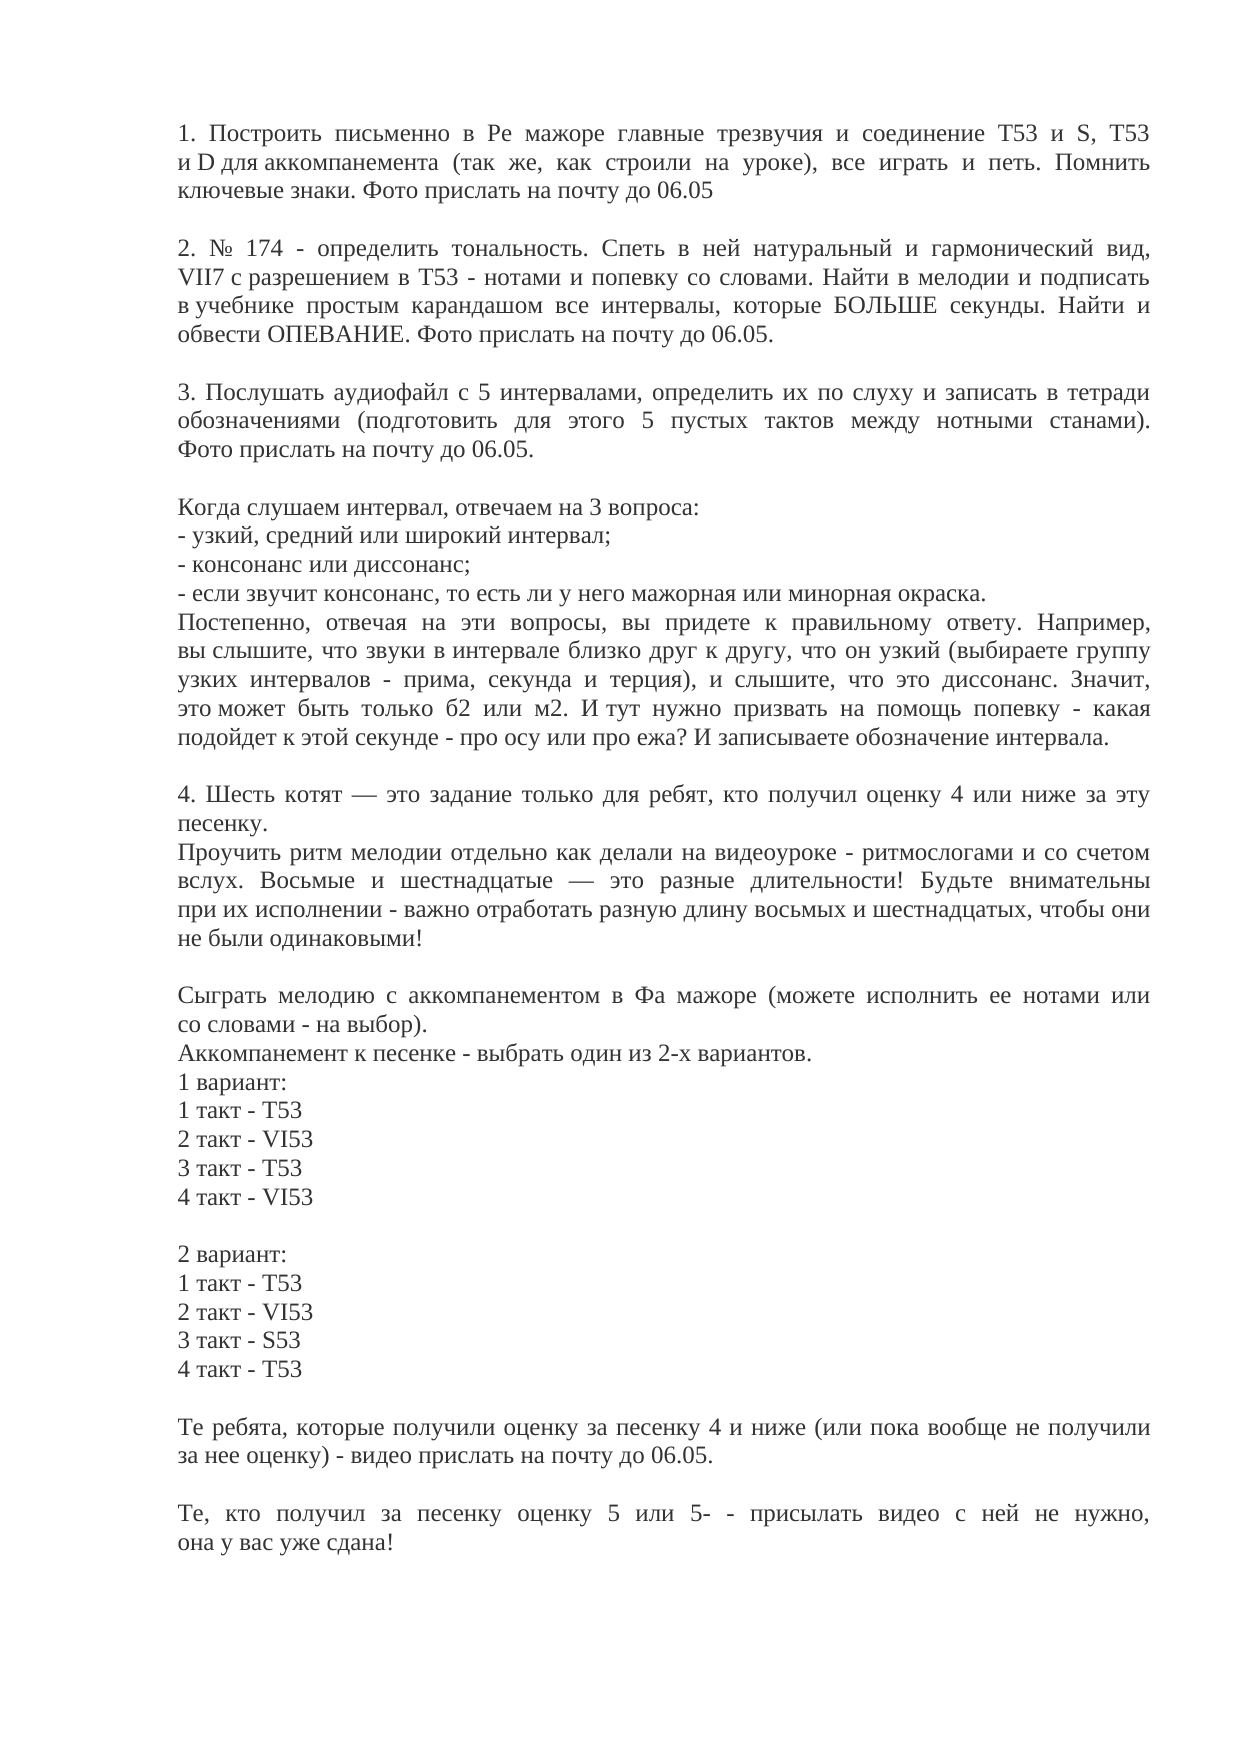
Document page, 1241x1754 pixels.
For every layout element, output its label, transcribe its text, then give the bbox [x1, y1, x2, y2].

text 2 вариант: [177, 1239, 1152, 1268]
text 4 такт - VI53 [177, 1182, 1152, 1211]
text 3 такт - Т53 [177, 1153, 1152, 1182]
text 2 такт - VI53 [177, 1124, 1152, 1153]
text - если звучит консонанс, то есть ли у него мажорная или минорная окраска. [177, 578, 1152, 607]
text 2. № 174 - определить тональность. Спеть в ней натуральный и гармонический вид, VII7 с разрешением в T53 - нотами и попевку со словами. Найти в мелодии и подписать в учебнике простым карандашом все интервалы, которые БОЛЬШЕ секунды. Найти и обвести ОПЕВАНИЕ. Фото прислать на почту до 06.05. [177, 233, 1152, 348]
text Когда слушаем интервал, отвечаем на 3 вопроса: [177, 492, 1152, 521]
text Сыграть мелодию с аккомпанементом в Фа мажоре (можете исполнить ее нотами или со словами - на выбор). [177, 981, 1152, 1038]
text 3 такт - S53 [177, 1326, 1152, 1354]
text Те, кто получил за песенку оценку 5 или 5- - присылать видео с ней не нужно, она у вас уже сдана! [177, 1498, 1152, 1556]
text 1 такт - Т53 [177, 1096, 1152, 1124]
text Проучить ритм мелодии отдельно как делали на видеоуроке - ритмослогами и со счетом вслух. Восьмые и шестнадцатые — это разные длительности! Будьте внимательны при их исполнении - важно отработать разную длину восьмых и шестнадцатых, чтобы они не были одинаковыми! [177, 837, 1152, 952]
text Те ребята, которые получили оценку за песенку 4 и ниже (или пока вообще не получили за нее оценку) - видео прислать на почту до 06.05. [177, 1412, 1152, 1469]
text 1 такт - Т53 [177, 1268, 1152, 1297]
text 3. Послушать аудиофайл с 5 интервалами, определить их по слуху и записать в тетради обозначениями (подготовить для этого 5 пустых тактов между нотными станами). Фото прислать на почту до 06.05. [177, 377, 1152, 463]
text Аккомпанемент к песенке - выбрать один из 2-х вариантов. [177, 1038, 1152, 1067]
text 4. Шесть котят — это задание только для ребят, кто получил оценку 4 или ниже за эту песенку. [177, 779, 1152, 837]
text 4 такт - Т53 [177, 1354, 1152, 1383]
text - узкий, средний или широкий интервал; [177, 521, 1152, 549]
text 1. Построить письменно в Ре мажоре главные трезвучия и соединение Т53 и S, Т53 и D для аккомпанемента (так же, как строили на уроке), все играть и петь. Помнить ключевые знаки. Фото прислать на почту до 06.05 [177, 118, 1152, 204]
text 1 вариант: [177, 1067, 1152, 1096]
text Постепенно, отвечая на эти вопросы, вы придете к правильному ответу. Например, вы слышите, что звуки в интервале близко друг к другу, что он узкий (выбираете группу узких интервалов - прима, секунда и терция), и слышите, что это диссонанс. Значит, это может быть только б2 или м2. И тут нужно призвать на помощь попевку - какая подойдет к этой секунде - про осу или про ежа? И записываете обозначение интервала. [177, 607, 1152, 751]
text - консонанс или диссонанс; [177, 549, 1152, 578]
text 2 такт - VI53 [177, 1297, 1152, 1326]
